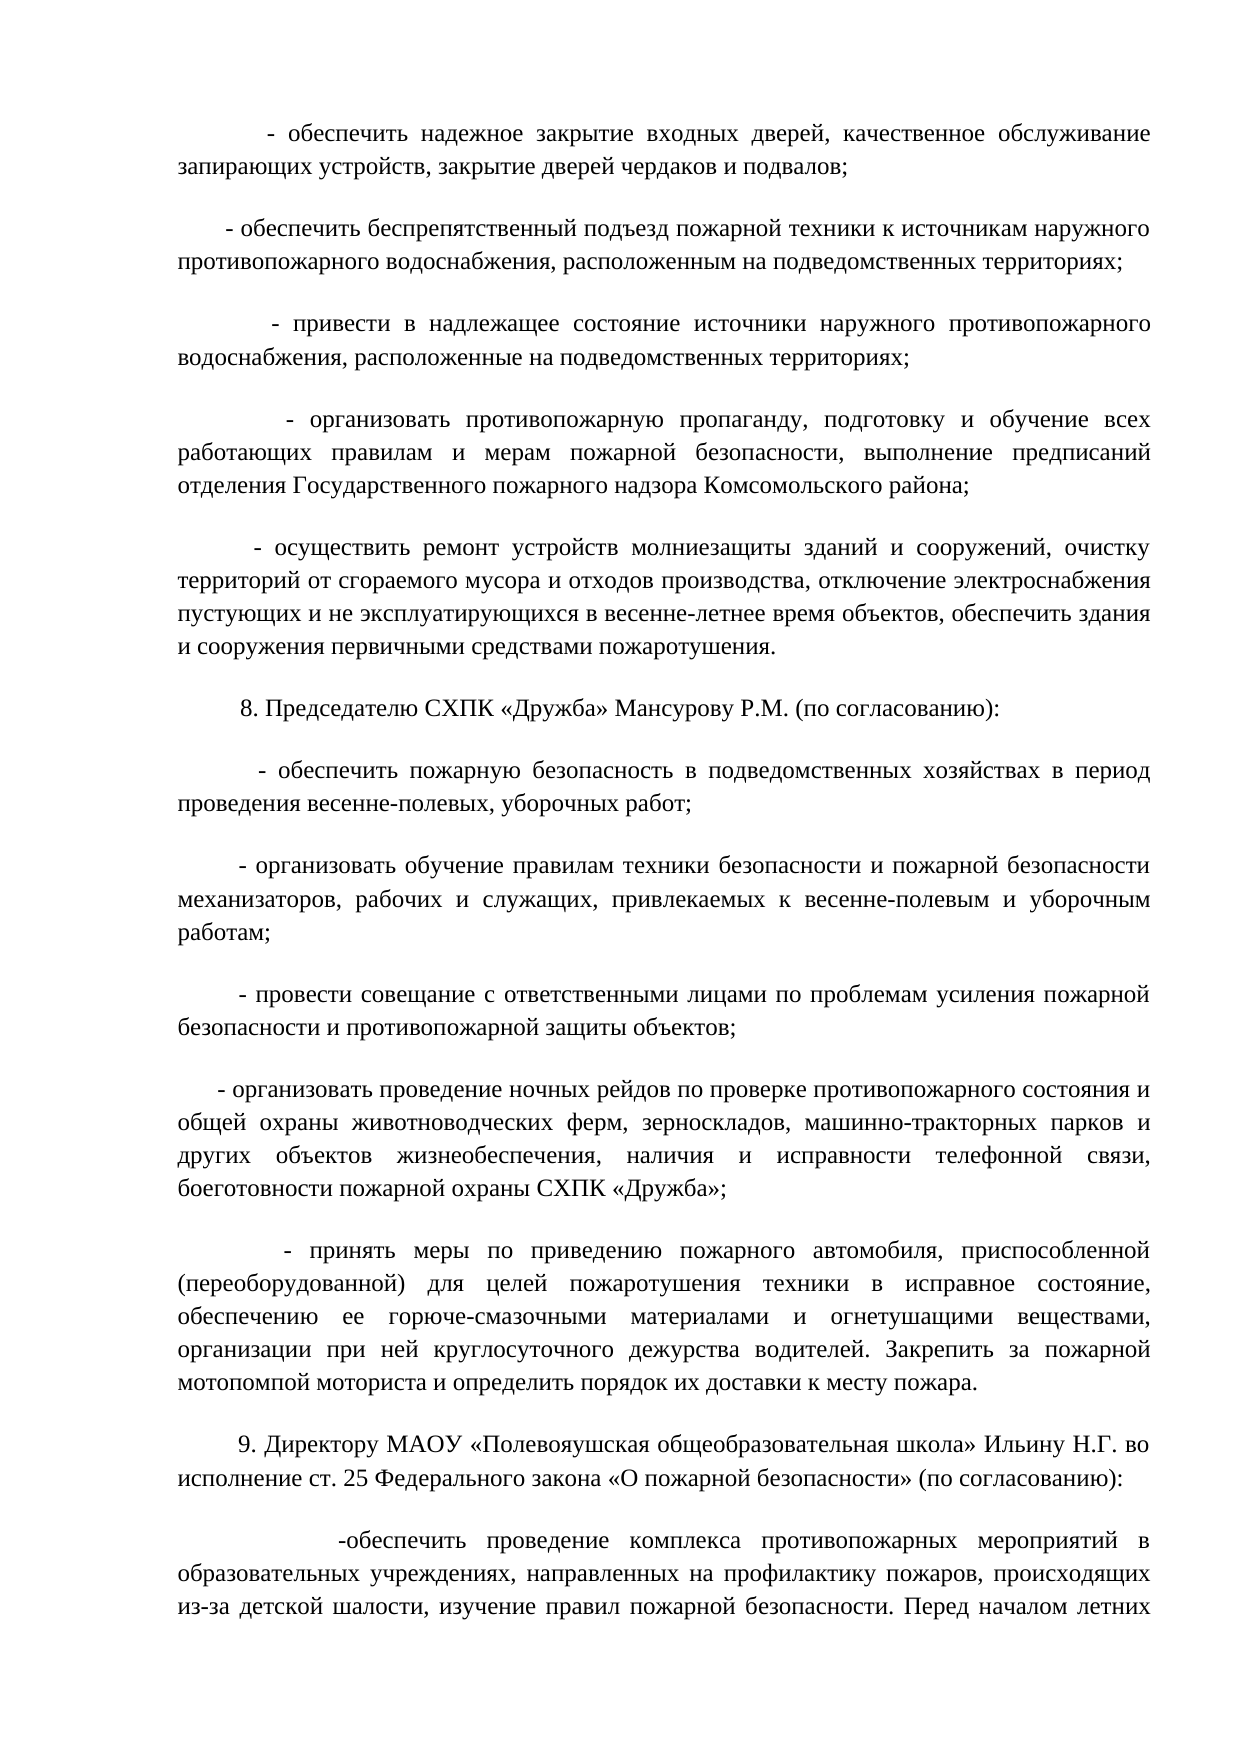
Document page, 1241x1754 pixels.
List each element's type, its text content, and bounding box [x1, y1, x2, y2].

text - организовать противопожарную пропаганду, подготовку и обучение всех работающих правилам и мерам пожарной безопасности, выполнение предписаний отделения Государственного пожарного надзора Комсомольского района; [177, 404, 1152, 498]
text - провести совещание с ответственными лицами по проблемам усиления пожарной безопасности и противопожарной защиты объектов; [177, 979, 1152, 1041]
text - организовать проведение ночных рейдов по проверке противопожарного состояния и общей охраны животноводческих ферм, зерноскладов, машинно-тракторных парков и других объектов жизнеобеспечения, наличия и исправности телефонной связи, боеготовности пожарной охраны СХПК «Дружба»; [177, 1074, 1152, 1202]
text - обеспечить пожарную безопасность в подведомственных хозяйствах в период проведения весенне-полевых, уборочных работ; [177, 755, 1152, 817]
text - организовать обучение правилам техники безопасности и пожарной безопасности механизаторов, рабочих и служащих, привлекаемых к весенне-полевым и уборочным работам; [177, 851, 1152, 945]
text 9. Директору МАОУ «Полевояушская общеобразовательная школа» Ильину Н.Г. во исполнение ст. 25 Федерального закона «О пожарной безопасности» (по согласованию): [177, 1429, 1152, 1491]
text - обеспечить беспрепятственный подъезд пожарной техники к источникам наружного противопожарного водоснабжения, расположенным на подведомственных территориях; [177, 213, 1152, 275]
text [177, 1525, 1152, 1619]
text - обеспечить надежное закрытие входных дверей, качественное обслуживание запирающих устройств, закрытие дверей чердаков и подвалов; [177, 118, 1152, 180]
text - осуществить ремонт устройств молниезащиты зданий и сооружений, очистку территорий от сгораемого мусора и отходов производства, отключение электроснабжения пустующих и не эксплуатирующихся в весенне-летнее время объектов, обеспечить здания и сооружения первичными средствами пожаротушения. [177, 532, 1152, 660]
text 8. Председателю СХПК «Дружба» Мансурову Р.М. (по согласованию): [177, 693, 1152, 722]
text - привести в надлежащее состояние источники наружного противопожарного водоснабжения, расположенные на подведомственных территориях; [177, 308, 1152, 370]
text - принять меры по приведению пожарного автомобиля, приспособленной (переоборудованной) для целей пожаротушения техники в исправное состояние, обеспечению ее горюче-смазочными материалами и огнетушащими веществами, организации при ней круглосуточного дежурства водителей. Закрепить за пожарной мотопомпой моториста и определить порядок их доставки к месту пожара. [177, 1235, 1152, 1396]
